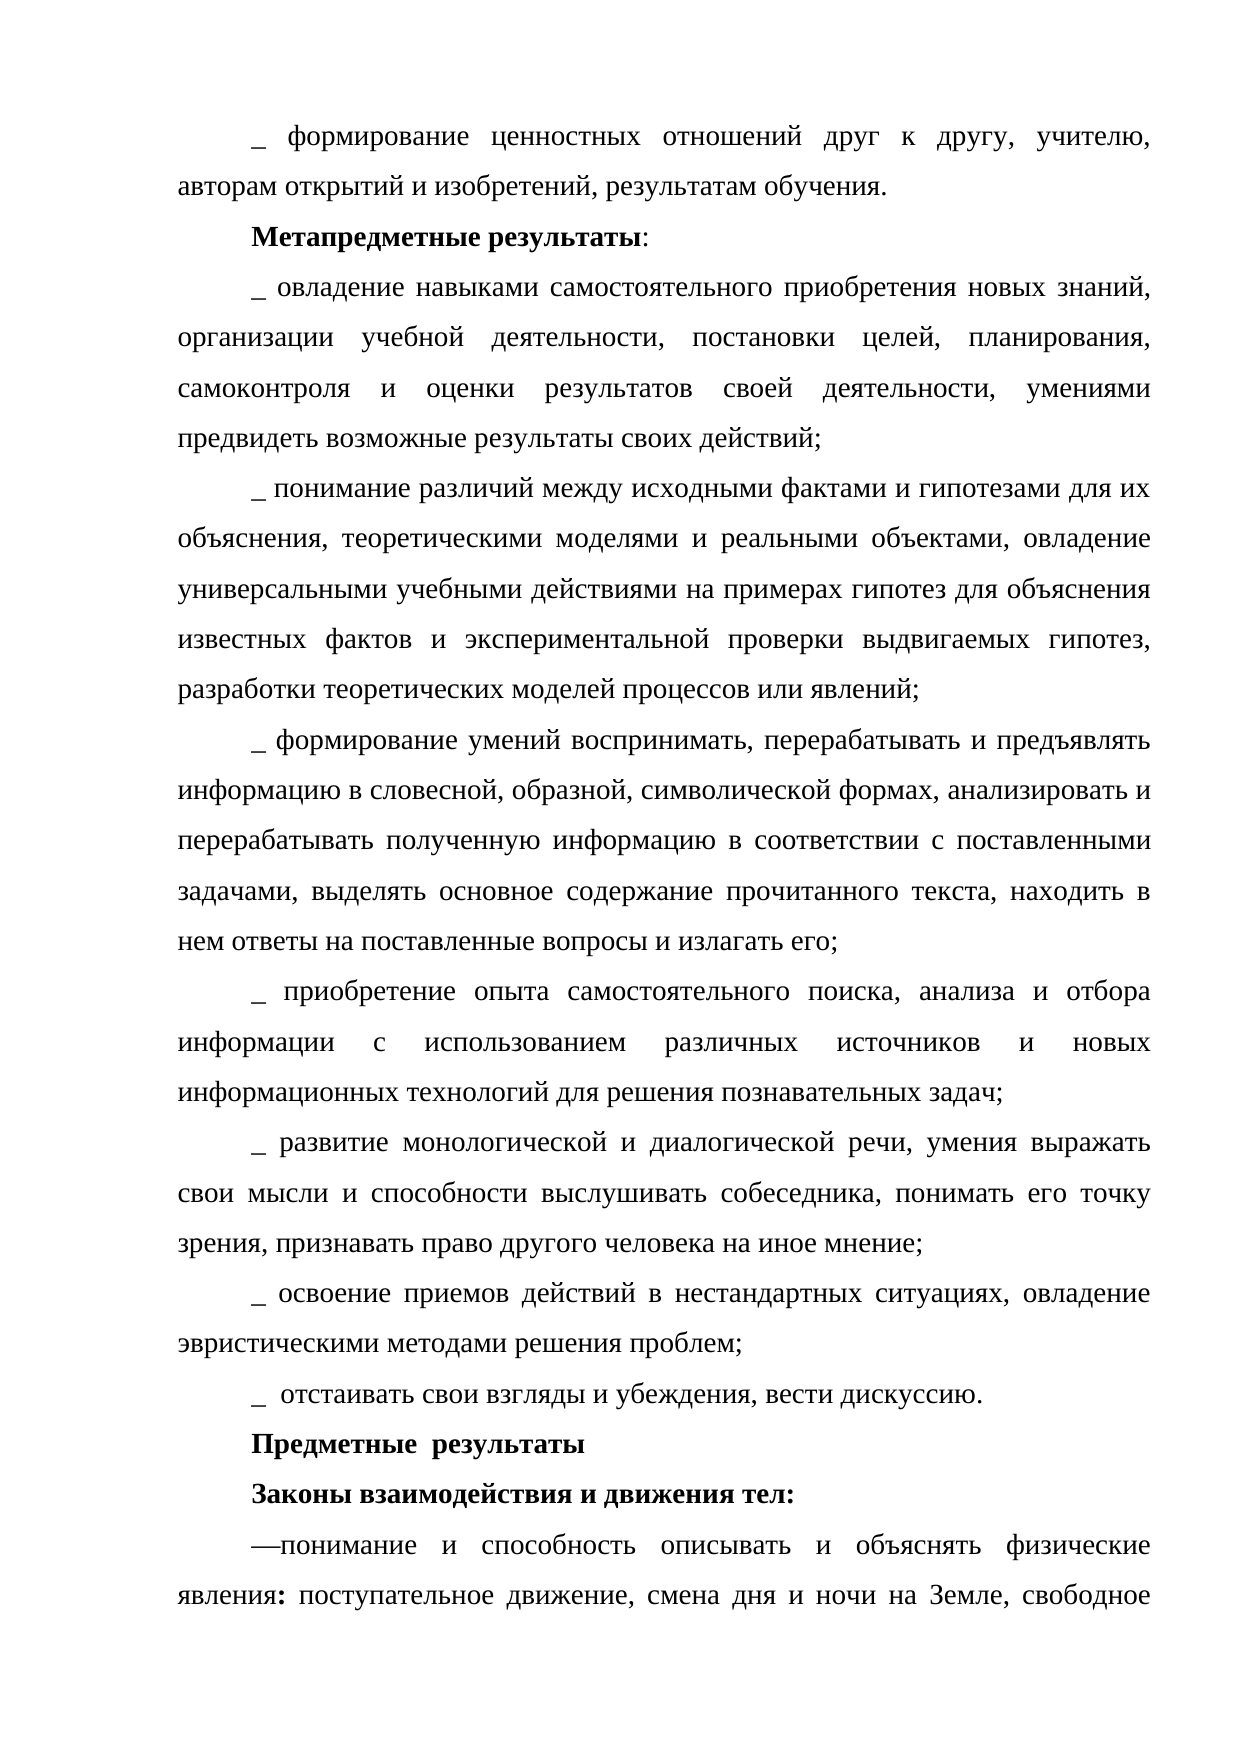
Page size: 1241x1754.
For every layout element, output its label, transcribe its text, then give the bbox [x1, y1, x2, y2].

text _ развитие монологической и диалогической речи, умения выражать свои мысли и способности выслушивать собеседника, понимать его точку зрения, признавать право другого человека на иное мнение; [177, 1124, 1152, 1258]
text Предметные результаты [177, 1426, 1152, 1460]
text _ овладение навыками самостоятельного приобретения новых знаний, организации учебной деятельности, постановки целей, планирования, самоконтроля и оценки результатов своей деятельности, умениями предвидеть возможные результаты своих действий; [177, 269, 1152, 453]
text _ формирование умений воспринимать, перерабатывать и предъявлять информацию в словесной, образной, символической формах, анализировать и перерабатывать полученную информацию в соответствии с поставленными задачами, выделять основное содержание прочитанного текста, находить в нем ответы на поставленные вопросы и излагать его; [177, 722, 1152, 957]
text Законы взаимодействия и движения тел: [177, 1477, 1152, 1510]
text _ понимание различий между исходными фактами и гипотезами для их объяснения, теоретическими моделями и реальными объектами, овладение универсальными учебными действиями на примерах гипотез для объяснения известных фактов и экспериментальной проверки выдвигаемых гипотез, разработки теоретических моделей процессов или явлений; [177, 470, 1152, 705]
text _ отстаивать свои взгляды и убеждения, вести дискуссию. [177, 1376, 1152, 1409]
text _ освоение приемов действий в нестандартных ситуациях, овладение эвристическими методами решения проблем; [177, 1275, 1152, 1359]
text _ формирование ценностных отношений друг к другу, учителю, авторам открытий и изобретений, результатам обучения. [177, 118, 1152, 202]
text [177, 1527, 1152, 1611]
text Метапредметные результаты: [177, 219, 1152, 252]
text _ приобретение опыта самостоятельного поиска, анализа и отбора информации с использованием различных источников и новых информационных технологий для решения познавательных задач; [177, 973, 1152, 1108]
